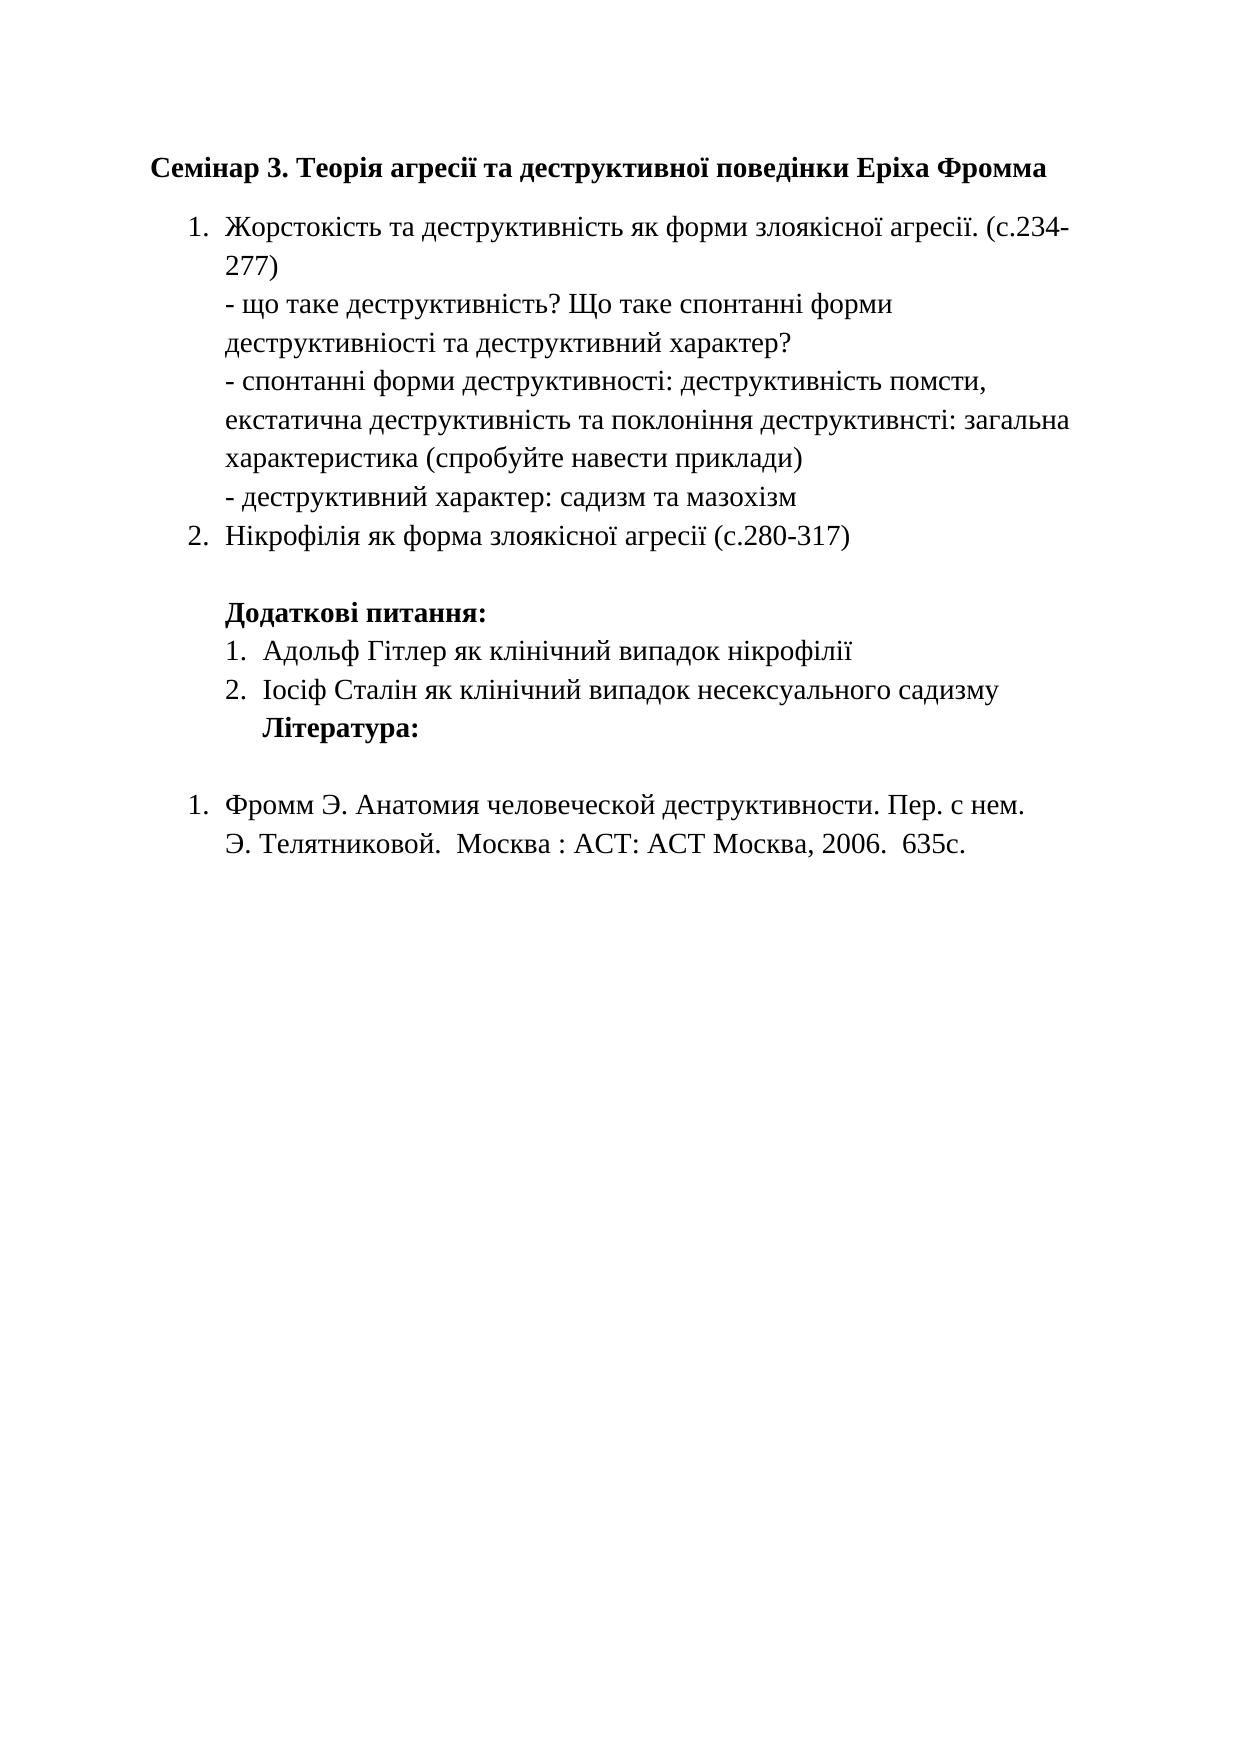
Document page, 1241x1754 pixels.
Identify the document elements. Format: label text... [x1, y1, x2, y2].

list Жорстокість та деструктивність як форми злоякісної агресії. (с.234-277) [187, 209, 1090, 281]
list Адольф Гітлер як клінічний випадок нікрофілії [225, 633, 1090, 667]
list Нікрофілія як форма злоякісної агресії (с.280-317) [187, 518, 1090, 551]
list Додаткові питання: [225, 595, 1090, 628]
list - деструктивний характер: садизм та мазохізм [225, 479, 1090, 513]
list Іосіф Сталін як клінічний випадок несексуального садизму [225, 672, 1090, 705]
text Семінар 3. Теорія агресії та деструктивної поведінки Еріха Фромма [150, 150, 1090, 183]
list Фромм Э. Анатомия человеческой деструктивности. Пер. с нем. Э. Телятниковой. Москва : АСТ: АСТ Москва, 2006. 635с. [187, 787, 1090, 859]
list - що таке деструктивність? Що таке спонтанні форми деструктивніості та деструктивний характер? [225, 286, 1090, 358]
list Література: [262, 710, 1090, 744]
list - спонтанні форми деструктивності: деструктивність помсти, екстатична деструктивність та поклоніння деструктивнсті: загальна характеристика (спробуйте навести приклади) [225, 363, 1090, 474]
